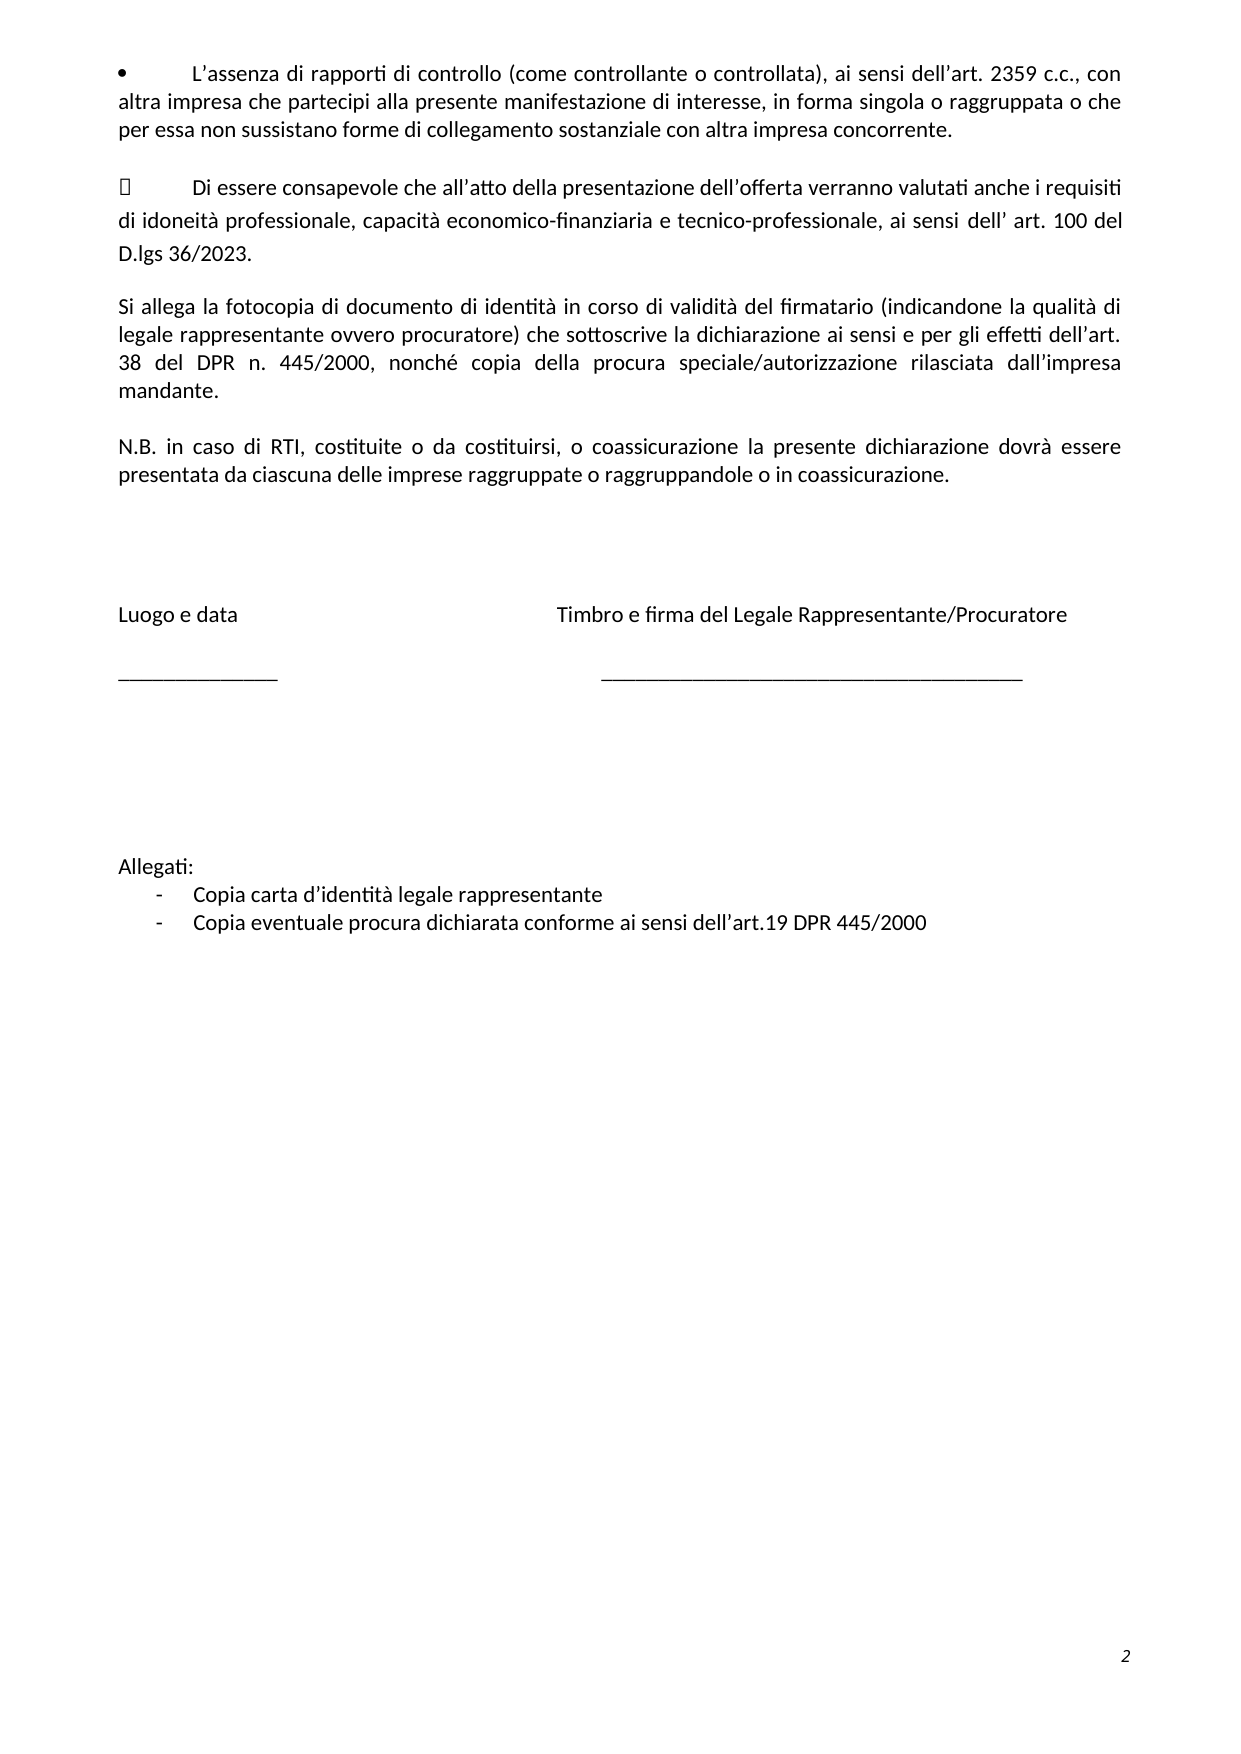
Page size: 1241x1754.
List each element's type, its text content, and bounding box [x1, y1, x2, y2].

text Allegati: [118, 852, 1123, 880]
text Luogo e data Timbro e firma del Legale Rappresentante/Procuratore [118, 600, 1123, 628]
list Di essere consapevole che all’atto della presentazione dell’offerta verranno valutati anche i requisiti di idoneità professionale, capacità economico-finanziaria e tecnico-professionale, ai sensi dell’ art. 100 del D.lgs 36/2023. [118, 171, 1123, 267]
text Si allega la fotocopia di documento di identità in corso di validità del firmatario (indicandone la qualità di legale rappresentante ovvero procuratore) che sottoscrive la dichiarazione ai sensi e per gli effetti dell’art. 38 del DPR n. 445/2000, nonché copia della procura speciale/autorizzazione rilasciata dall’impresa mandante. [118, 292, 1123, 404]
list Copia eventuale procura dichiarata conforme ai sensi dell’art.19 DPR 445/2000 [156, 908, 1123, 936]
text ______________ _____________________________________ [118, 656, 1123, 684]
list Copia carta d’identità legale rappresentante [156, 880, 1123, 908]
text N.B. in caso di RTI, costituite o da costituirsi, o coassicurazione la presente dichiarazione dovrà essere presentata da ciascuna delle imprese raggruppate o raggruppandole o in coassicurazione. [118, 432, 1123, 488]
list L’assenza di rapporti di controllo (come controllante o controllata), ai sensi dell’art. 2359 c.c., con altra impresa che partecipi alla presente manifestazione di interesse, in forma singola o raggruppata o che per essa non sussistano forme di collegamento sostanziale con altra impresa concorrente. [118, 59, 1123, 143]
